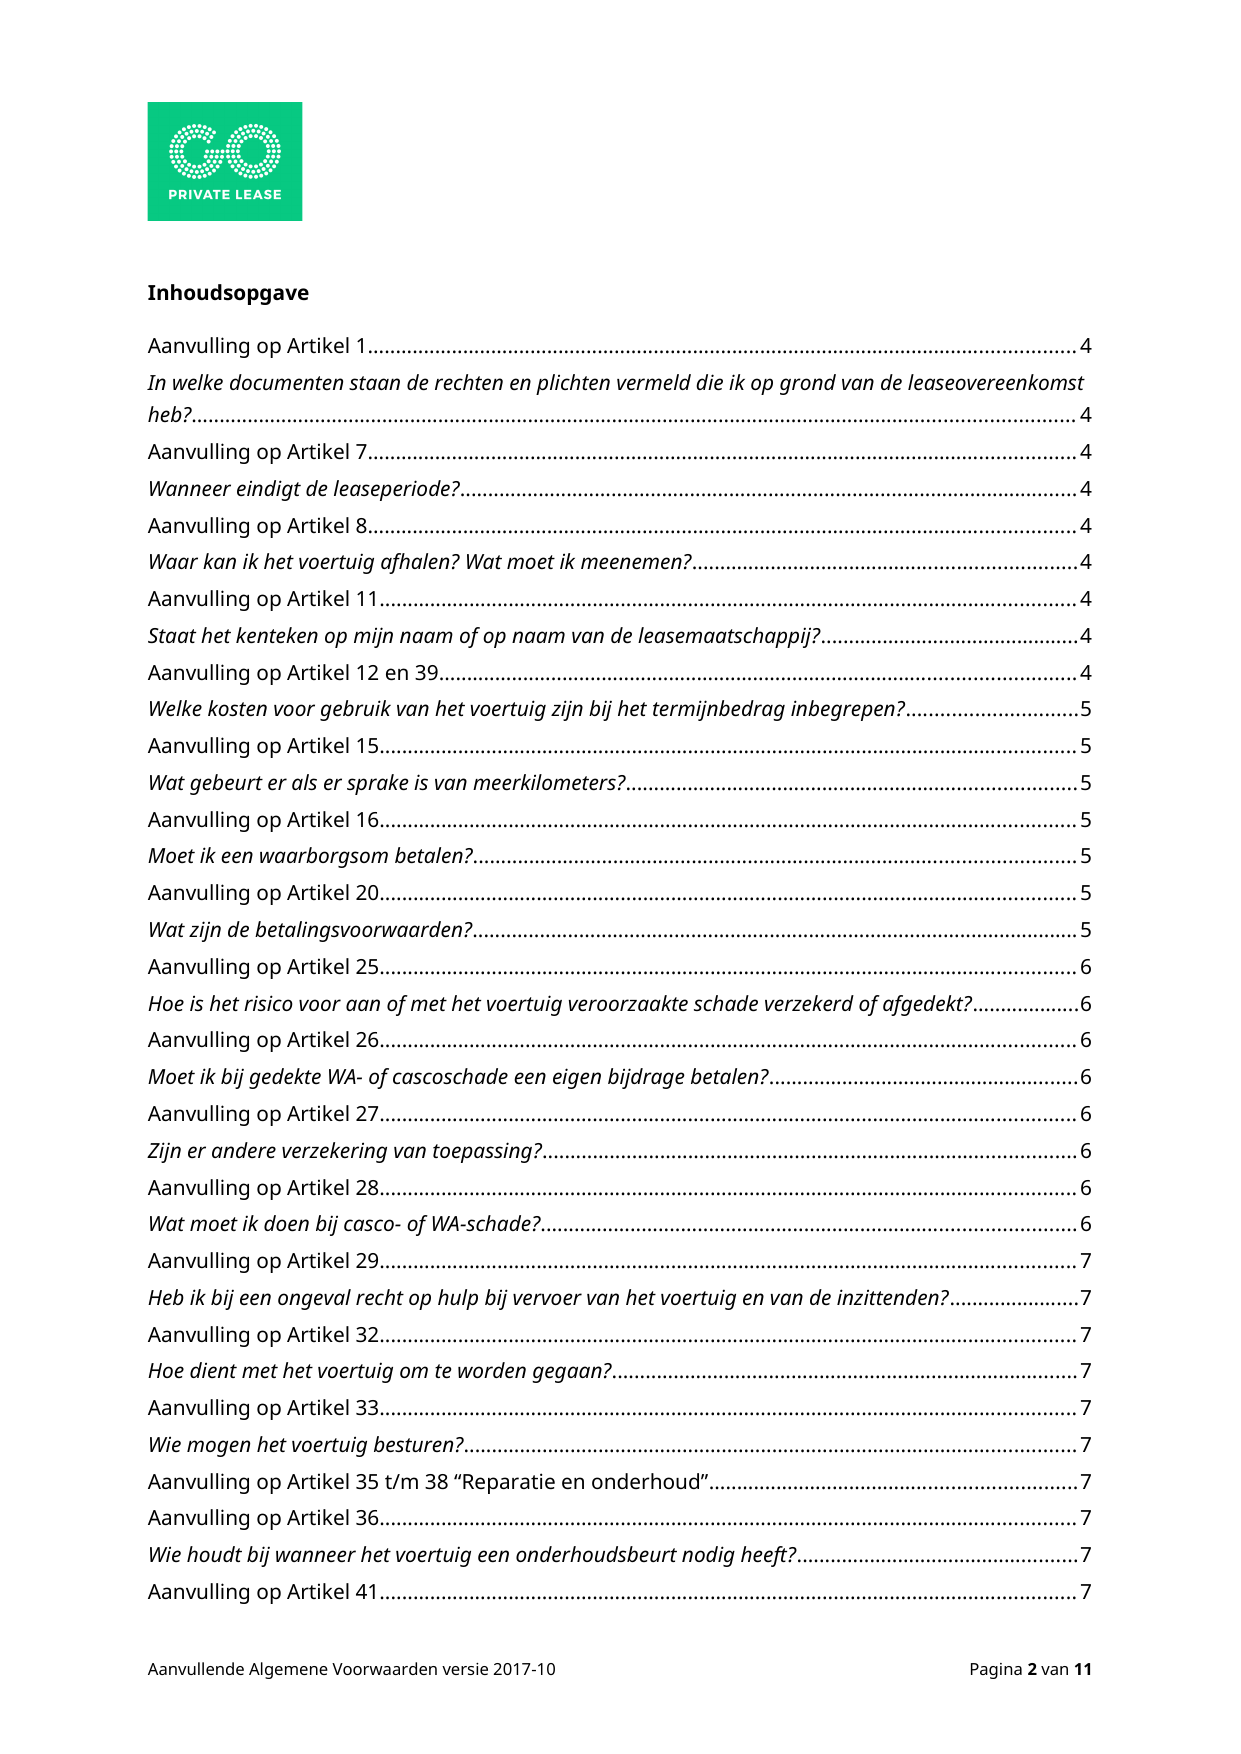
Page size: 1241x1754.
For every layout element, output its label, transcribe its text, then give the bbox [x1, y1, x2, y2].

text Waar kan ik het voertuig afhalen? Wat moet ik meenemen? 4 [148, 547, 1093, 576]
text Aanvulling op Artikel 28 6 [148, 1173, 1093, 1201]
text Aanvulling op Artikel 16 5 [148, 805, 1093, 833]
text Aanvulling op Artikel 35 t/m 38 “Reparatie en onderhoud” 7 [148, 1467, 1093, 1495]
text Hoe is het risico voor aan of met het voertuig veroorzaakte schade verzekerd of afgedekt? 6 [148, 989, 1093, 1017]
text Aanvulling op Artikel 26 6 [148, 1026, 1093, 1054]
text Moet ik een waarborgsom betalen? 5 [148, 842, 1093, 870]
text Welke kosten voor gebruik van het voertuig zijn bij het termijnbedrag inbegrepen? 5 [148, 694, 1093, 723]
text Wat moet ik doen bij casco- of WA-schade? 6 [148, 1209, 1093, 1238]
text Wie houdt bij wanneer het voertuig een onderhoudsbeurt nodig heeft? 7 [148, 1540, 1093, 1569]
text Aanvulling op Artikel 29 7 [148, 1246, 1093, 1274]
text Aanvulling op Artikel 15 5 [148, 731, 1093, 760]
text Aanvulling op Artikel 27 6 [148, 1099, 1093, 1127]
text Hoe dient met het voertuig om te worden gegaan? 7 [148, 1356, 1093, 1385]
text Zijn er andere verzekering van toepassing? 6 [148, 1136, 1093, 1164]
text Aanvulling op Artikel 1 4 [148, 331, 1093, 359]
text Heb ik bij een ongeval recht op hulp bij vervoer van het voertuig en van de inzittenden? 7 [148, 1283, 1093, 1311]
text Aanvulling op Artikel 8 4 [148, 511, 1093, 539]
text Aanvulling op Artikel 20 5 [148, 878, 1093, 907]
text Wie mogen het voertuig besturen? 7 [148, 1430, 1093, 1458]
text Wat gebeurt er als er sprake is van meerkilometers? 5 [148, 768, 1093, 797]
text Staat het kenteken op mijn naam of op naam van de leasemaatschappij? 4 [148, 621, 1093, 649]
text Aanvulling op Artikel 7 4 [148, 437, 1093, 466]
text Aanvulling op Artikel 41 7 [148, 1577, 1093, 1606]
text Aanvulling op Artikel 12 en 39 4 [148, 658, 1093, 686]
text Wat zijn de betalingsvoorwaarden? 5 [148, 915, 1093, 944]
text Aanvulling op Artikel 32 7 [148, 1320, 1093, 1348]
text Aanvulling op Artikel 25 6 [148, 952, 1093, 980]
text Moet ik bij gedekte WA- of cascoschade een eigen bijdrage betalen? 6 [148, 1062, 1093, 1091]
text In welke documenten staan de rechten en plichten vermeld die ik op grond van de leaseovereenkomst heb? 4 [148, 368, 1093, 429]
text Wanneer eindigt de leaseperiode? 4 [148, 474, 1093, 502]
text Aanvulling op Artikel 36 7 [148, 1503, 1093, 1532]
text Aanvulling op Artikel 33 7 [148, 1393, 1093, 1422]
text Aanvulling op Artikel 11 4 [148, 584, 1093, 613]
text Inhoudsopgave [148, 278, 1093, 306]
picture [147, 102, 303, 221]
